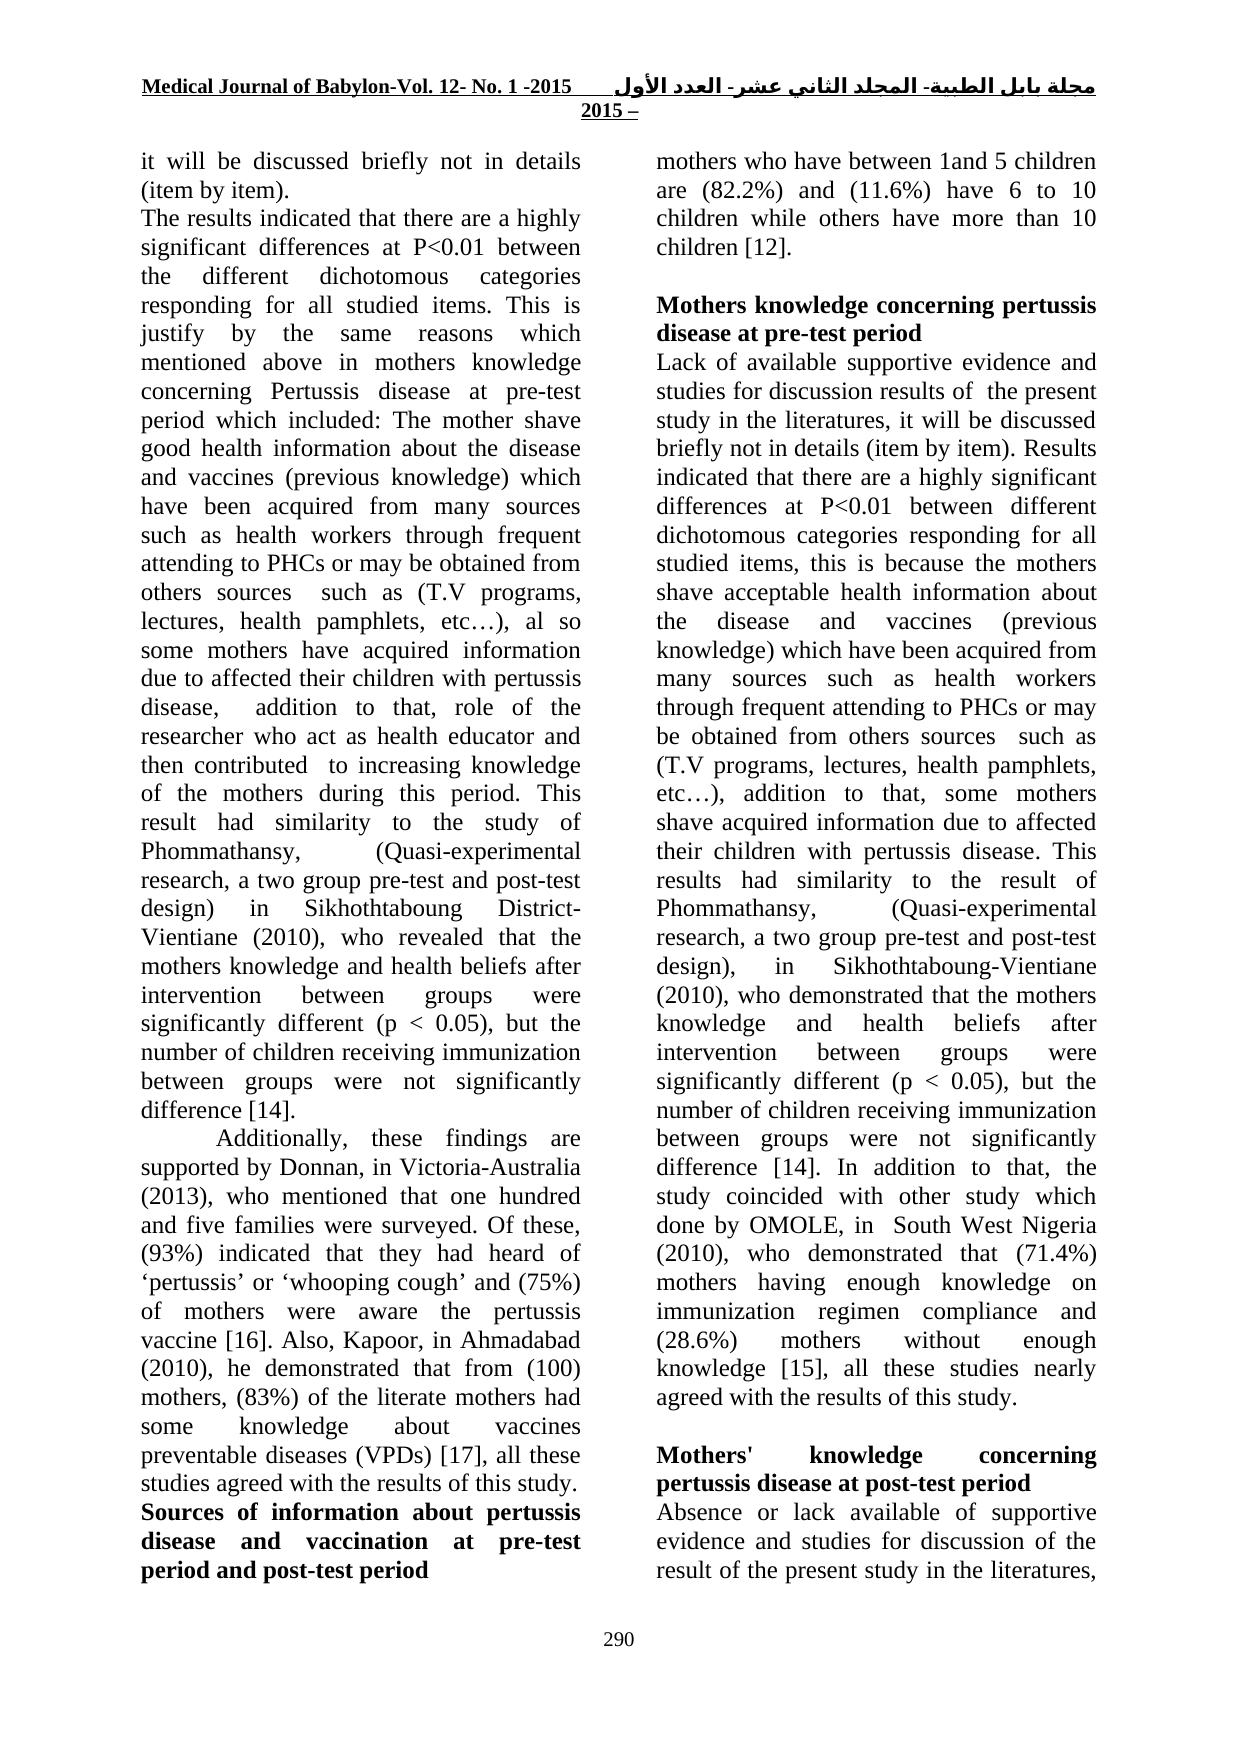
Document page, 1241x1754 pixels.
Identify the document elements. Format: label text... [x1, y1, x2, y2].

text Mothers knowledge concerning pertussis disease at pre-test period [656, 290, 1097, 347]
text Lack of available supportive evidence and studies for discussion results of the present study in the literatures, it will be discussed briefly not in details (item by item). Results indicated that there are a highly significant differences at P<0.01 between different dichotomous categories responding for all studied items, this is because the mothers shave acceptable health information about the disease and vaccines (previous knowledge) which have been acquired from many sources such as health workers through frequent attending to PHCs or may be obtained from others sources such as (T.V programs, lectures, health pamphlets, etc…), addition to that, some mothers shave acquired information due to affected their children with pertussis disease. This results had similarity to the result of Phommathansy, (Quasi-experimental research, a two group pre-test and post-test design), in Sikhothtaboung-Vientiane (2010), who demonstrated that the mothers knowledge and health beliefs after intervention between groups were significantly different (p < 0.05), but the number of children receiving immunization between groups were not significantly difference [14]. In addition to that, the study coincided with other study which done by OMOLE, in South West Nigeria (2010), who demonstrated that (71.4%) mothers having enough knowledge on immunization regimen compliance and (28.6%) mothers without enough knowledge [15], all these studies nearly agreed with the results of this study. [656, 347, 1097, 1411]
text Additionally, these findings are supported by Donnan, in Victoria-Australia (2013), who mentioned that one hundred and five families were surveyed. Of these, (93%) indicated that they had heard of ‘pertussis’ or ‘whooping cough’ and (75%) of mothers were aware the pertussis vaccine [16]. Also, Kapoor, in Ahmadabad (2010), he demonstrated that from (100) mothers, (83%) of the literate mothers had some knowledge about vaccines preventable diseases (VPDs) [17], all these studies agreed with the results of this study. [141, 1123, 581, 1497]
text Absence or lack available of supportive evidence and studies for discussion of the result of the present study in the literatures, it will be discussed briefly not in details (item by item). [656, 1497, 1097, 1583]
text Mothers' knowledge concerning pertussis disease at post-test period [656, 1440, 1097, 1497]
text Absence or lack available of supportive evidence and studies for discussion of the result of the present study in the literatures, it will be discussed briefly not in details (item by item). [141, 146, 581, 203]
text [656, 146, 1097, 261]
text Sources of information about pertussis disease and vaccination at pre-test period and post-test period [141, 1497, 581, 1583]
text The results indicated that there are a highly significant differences at P<0.01 between the different dichotomous categories responding for all studied items. This is justify by the same reasons which mentioned above in mothers knowledge concerning Pertussis disease at pre-test period which included: The mother shave good health information about the disease and vaccines (previous knowledge) which have been acquired from many sources such as health workers through frequent attending to PHCs or may be obtained from others sources such as (T.V programs, lectures, health pamphlets, etc…), al so some mothers have acquired information due to affected their children with pertussis disease, addition to that, role of the researcher who act as health educator and then contributed to increasing knowledge of the mothers during this period. This result had similarity to the study of Phommathansy, (Quasi-experimental research, a two group pre-test and post-test design) in Sikhothtaboung District-Vientiane (2010), who revealed that the mothers knowledge and health beliefs after intervention between groups were significantly different (p < 0.05), but the number of children receiving immunization between groups were not significantly difference [14]. [141, 203, 581, 1123]
